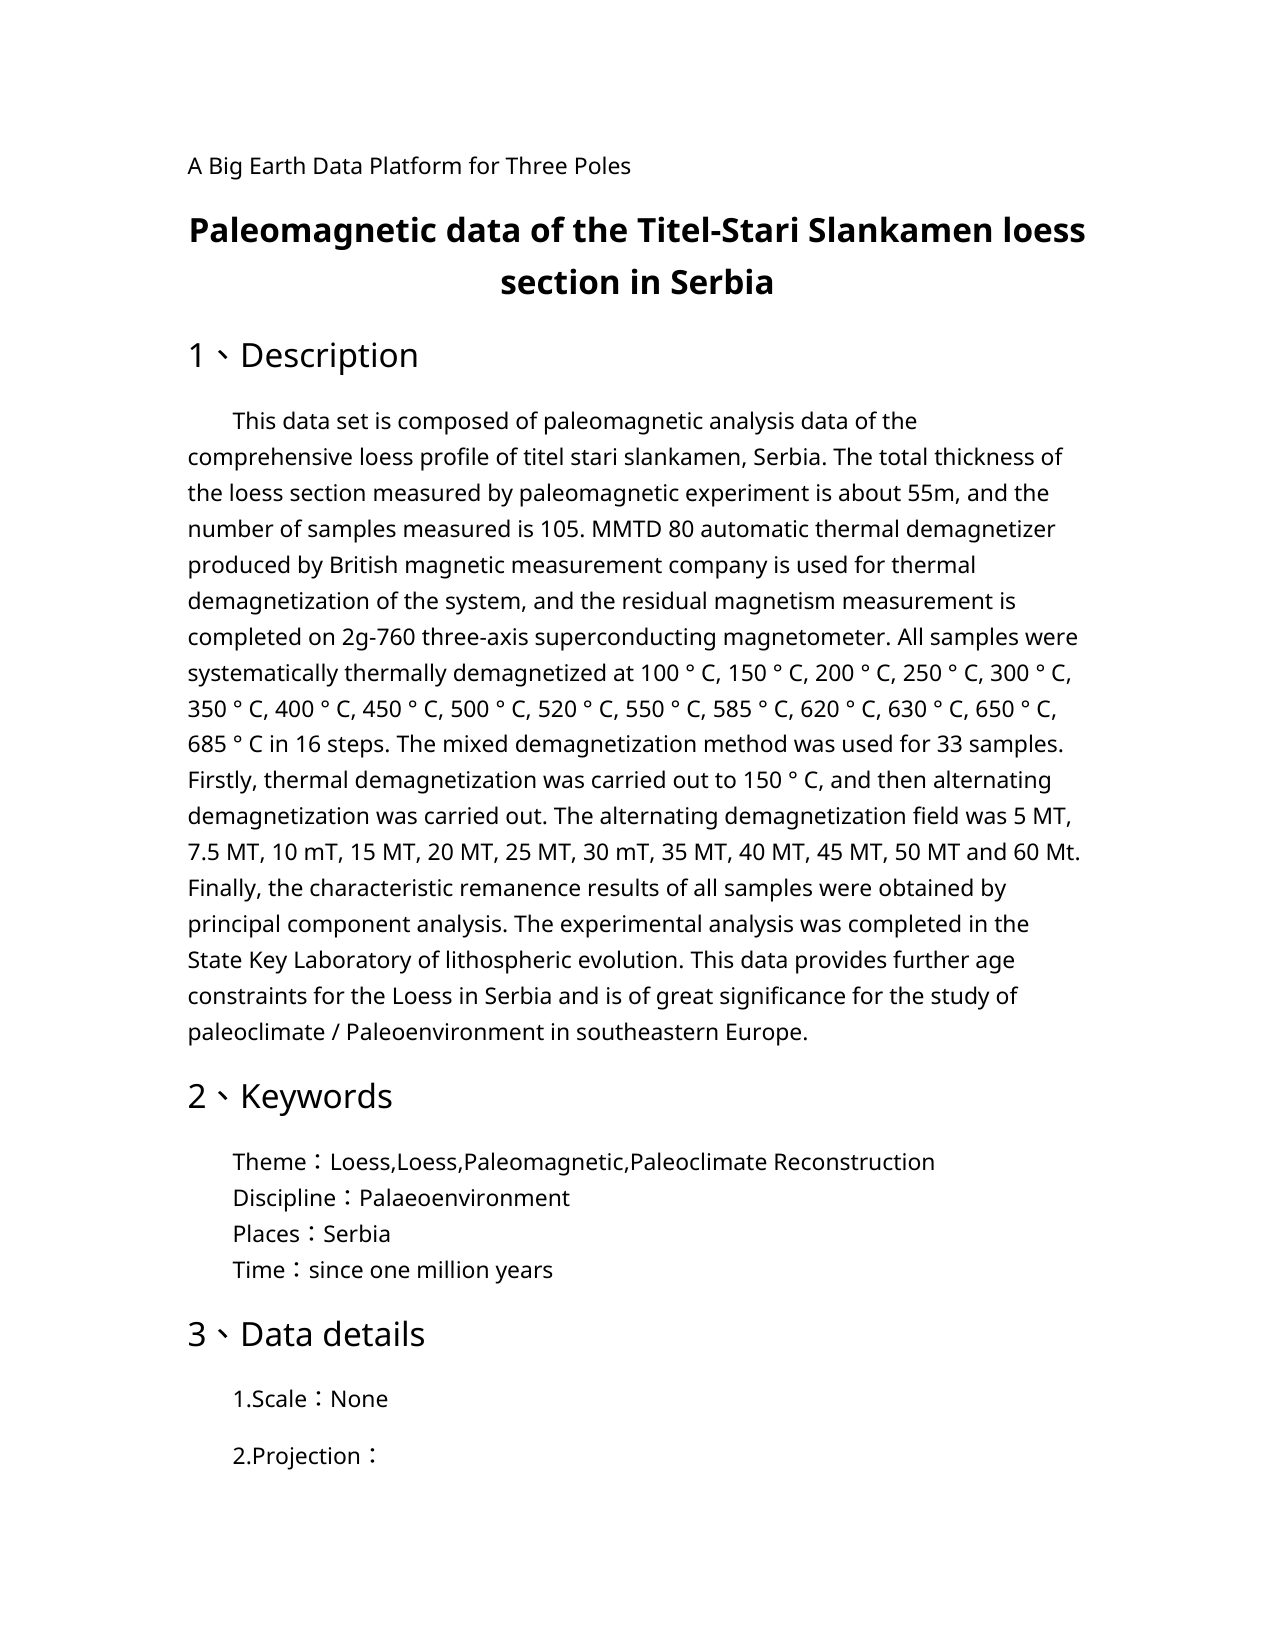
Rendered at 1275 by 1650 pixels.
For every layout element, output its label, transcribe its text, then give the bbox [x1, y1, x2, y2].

text 2.Projection： [232, 1440, 1087, 1471]
text 3、Data details [187, 1310, 1087, 1356]
text Theme：Loess,Loess,Paleomagnetic,Paleoclimate Reconstruction Discipline：Palaeoenvironment Places：Serbia Time：since one million years [232, 1146, 1087, 1285]
text A Big Earth Data Platform for Three Poles [187, 150, 1087, 181]
text 1.Scale：None [232, 1383, 1087, 1414]
text This data set is composed of paleomagnetic analysis data of the comprehensive loess profile of titel stari slankamen, Serbia. The total thickness of the loess section measured by paleomagnetic experiment is about 55m, and the number of samples measured is 105. MMTD 80 automatic thermal demagnetizer produced by British magnetic measurement company is used for thermal demagnetization of the system, and the residual magnetism measurement is completed on 2g-760 three-axis superconducting magnetometer. All samples were systematically thermally demagnetized at 100 ° C, 150 ° C, 200 ° C, 250 ° C, 300 ° C, 350 ° C, 400 ° C, 450 ° C, 500 ° C, 520 ° C, 550 ° C, 585 ° C, 620 ° C, 630 ° C, 650 ° C, 685 ° C in 16 steps. The mixed demagnetization method was used for 33 samples. Firstly, thermal demagnetization was carried out to 150 ° C, and then alternating demagnetization was carried out. The alternating demagnetization field was 5 MT, 7.5 MT, 10 mT, 15 MT, 20 MT, 25 MT, 30 mT, 35 MT, 40 MT, 45 MT, 50 MT and 60 Mt. Finally, the characteristic remanence results of all samples were obtained by principal component analysis. The experimental analysis was completed in the State Key Laboratory of lithospheric evolution. This data provides further age constraints for the Loess in Serbia and is of great significance for the study of paleoclimate / Paleoenvironment in southeastern Europe. [187, 405, 1087, 1047]
text 1、Description [187, 332, 1087, 377]
text 2、Keywords [187, 1073, 1087, 1118]
text Paleomagnetic data of the Titel-Stari Slankamen loess section in Serbia [187, 207, 1087, 304]
